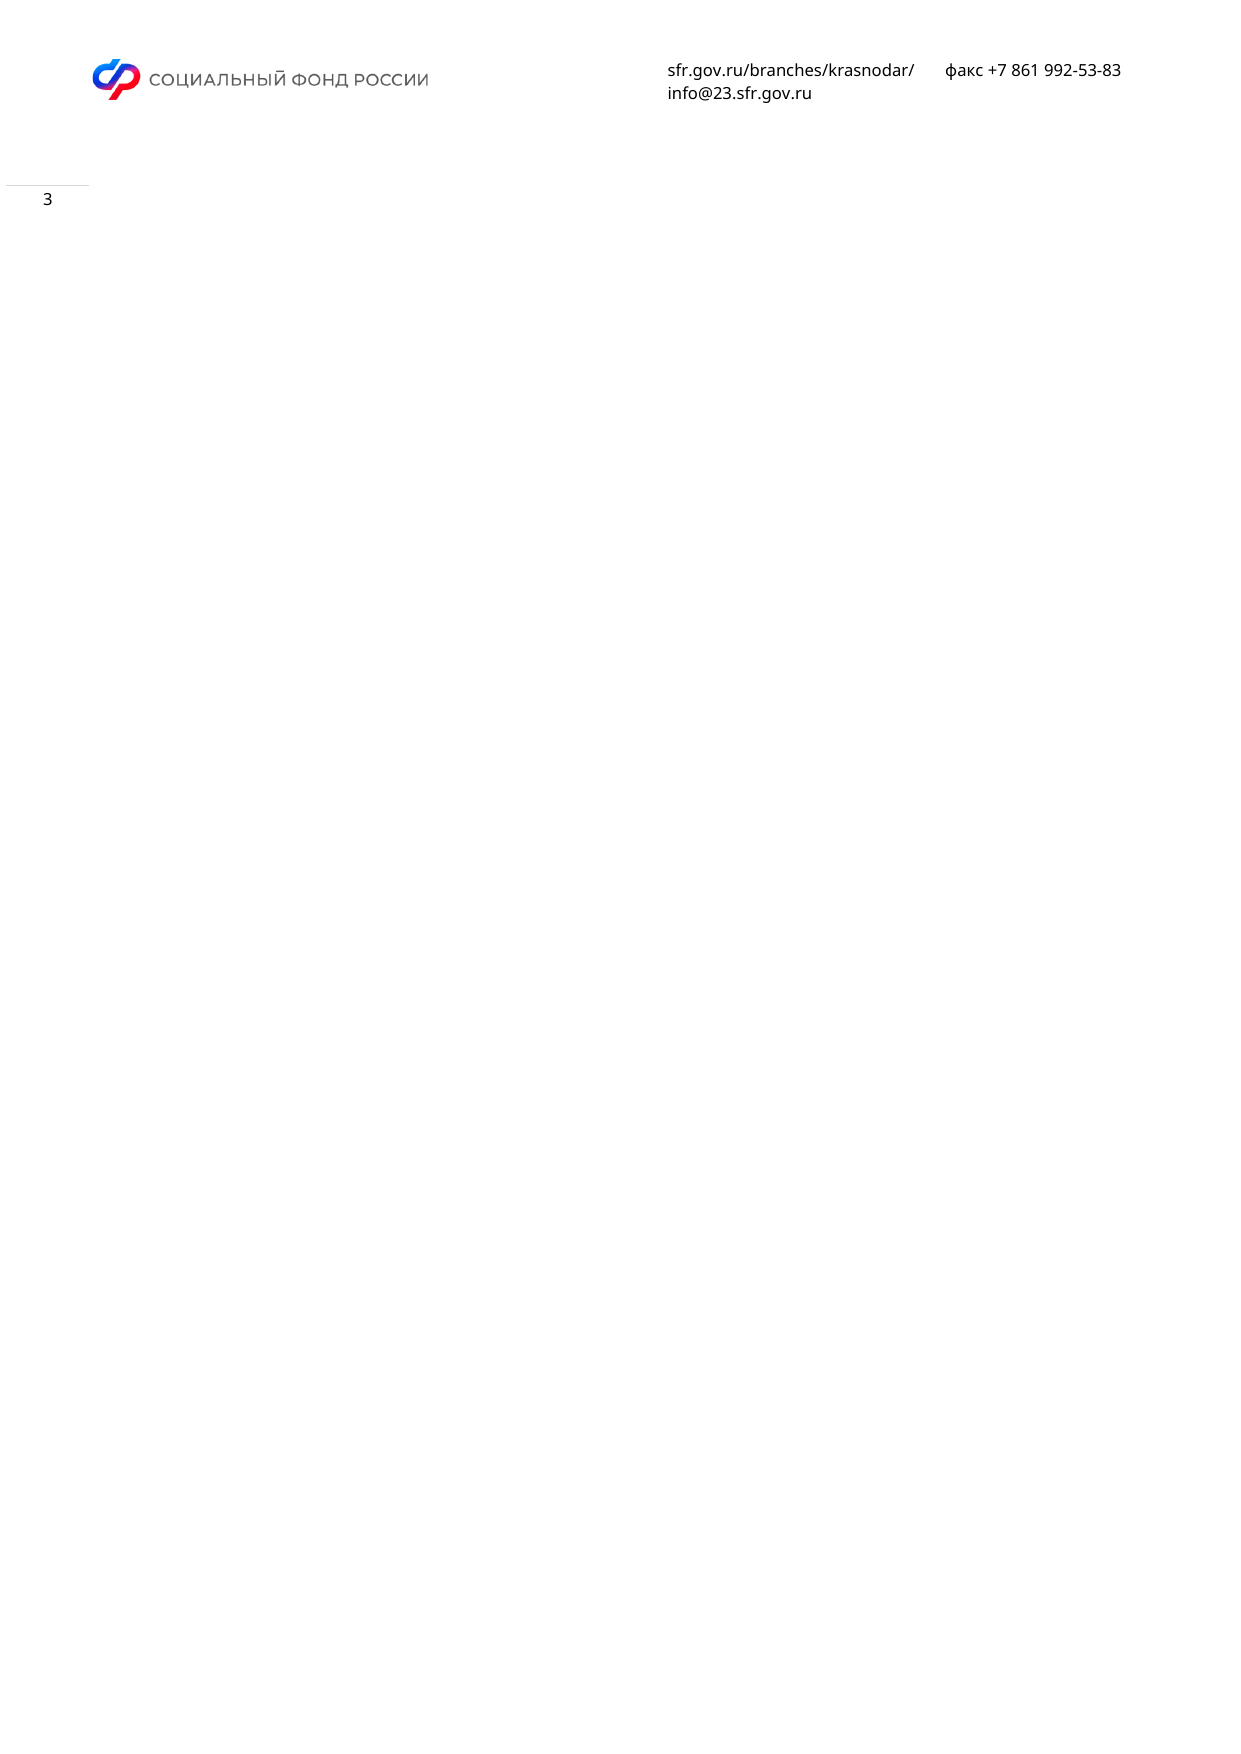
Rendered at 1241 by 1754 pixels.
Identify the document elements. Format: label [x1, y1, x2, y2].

picture [92, 59, 428, 100]
